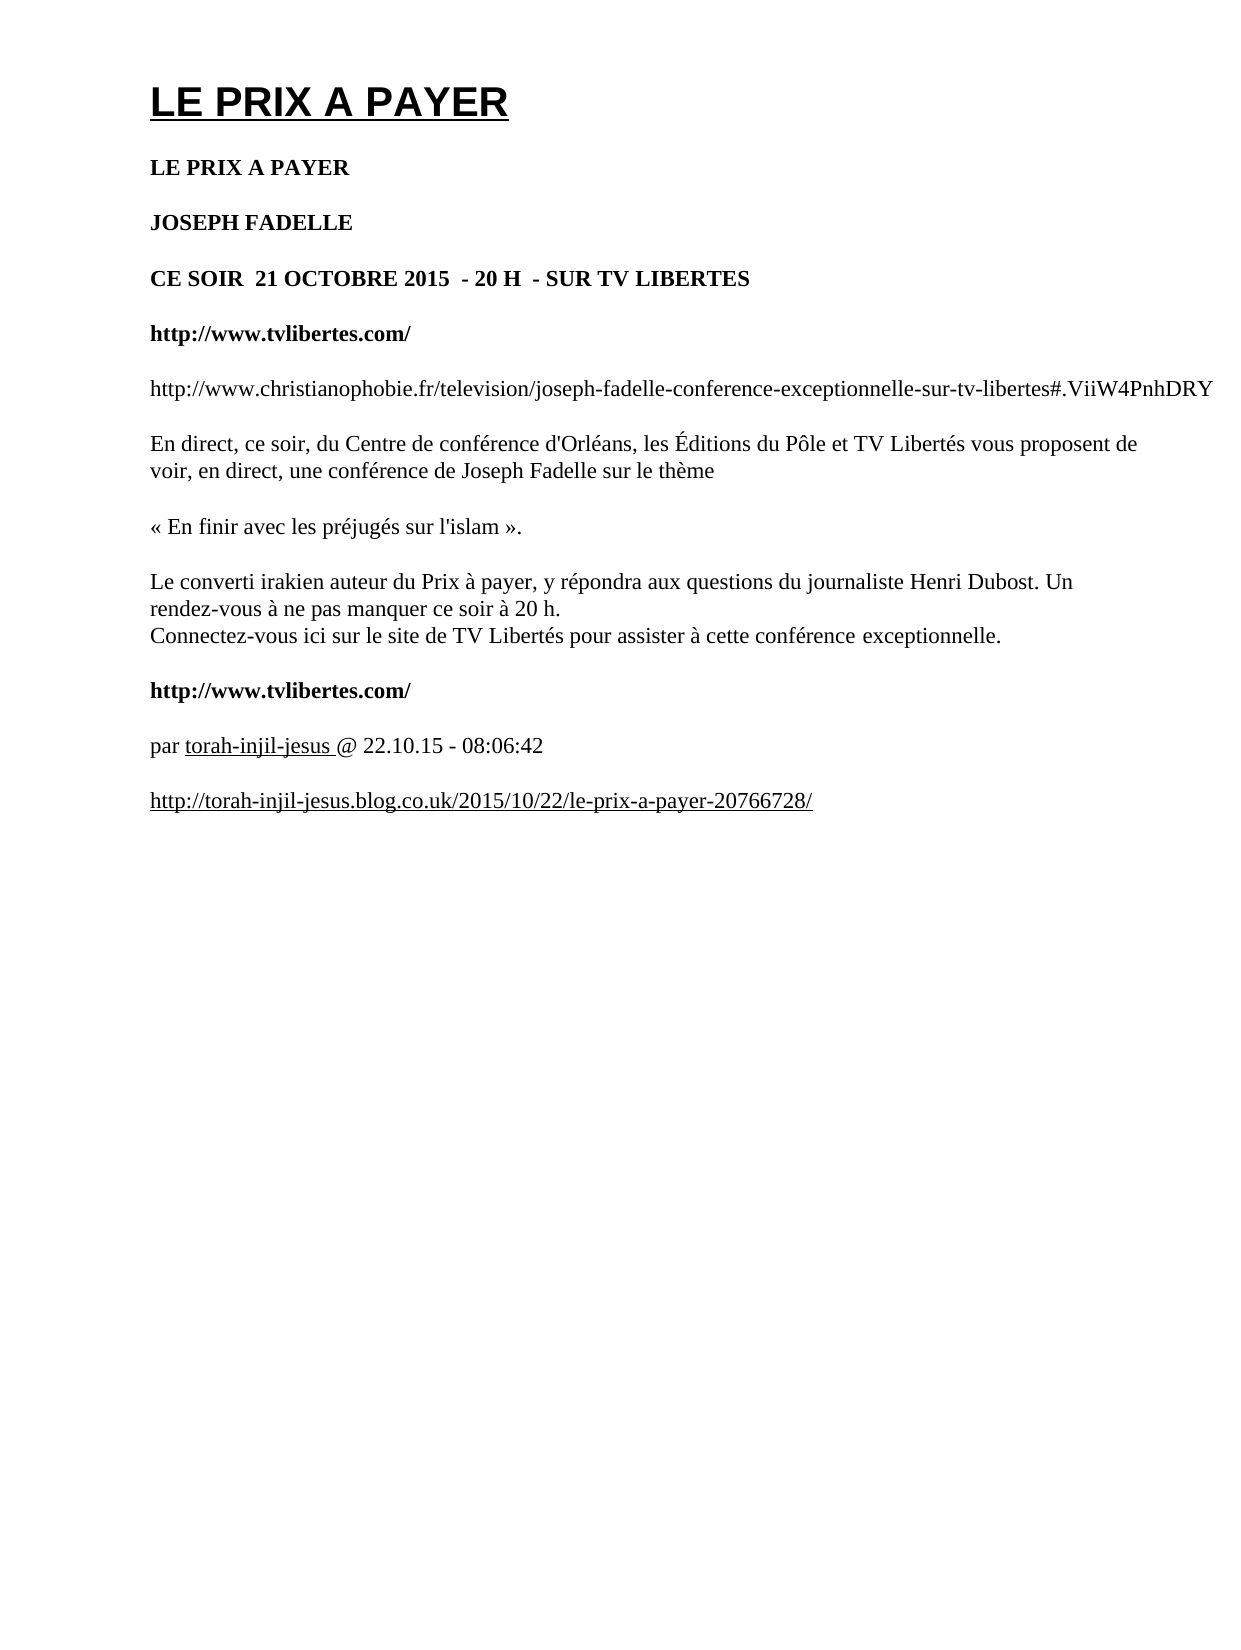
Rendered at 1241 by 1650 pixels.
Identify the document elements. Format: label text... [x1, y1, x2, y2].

text http://torah-injil-jesus.blog.co.uk/2015/10/22/le-prix-a-payer-20766728/ [150, 787, 1217, 814]
text http://www.tvlibertes.com/ [150, 320, 1217, 346]
subtitle LE PRIX A PAYER JOSEPH FADELLE [150, 154, 356, 235]
text Le converti irakien auteur du Prix à payer, y répondra aux questions du journaliste Henri Dubost. Un rendez-vous à ne pas manquer ce soir à 20 h. [150, 568, 1075, 621]
subtitle LE PRIX A PAYER [150, 78, 1217, 126]
text par torah-injil-jesus @ 22.10.15 - 08:06:42 [150, 732, 1217, 759]
text voir, en direct, une conférence de Joseph Fadelle sur le thème [150, 458, 1217, 484]
text « En finir avec les préjugés sur l'islam ». [150, 513, 1217, 539]
subtitle http://www.tvlibertes.com/ [150, 677, 1217, 703]
text Connectez-vous ici sur le site de TV Libertés pour assister à cette conférence exceptionnelle. [150, 622, 1217, 648]
text http://www.christianophobie.fr/television/joseph-fadelle-conference-exceptionnelle-sur-tv-libertes#.ViiW4PnhDRY En direct, ce soir, du Centre de conférence d'Orléans, les Éditions du Pôle et TV Libertés vous proposent de [150, 346, 1217, 456]
text CE SOIR 21 OCTOBRE 2015 - 20 H - SUR TV LIBERTES [150, 264, 1217, 291]
